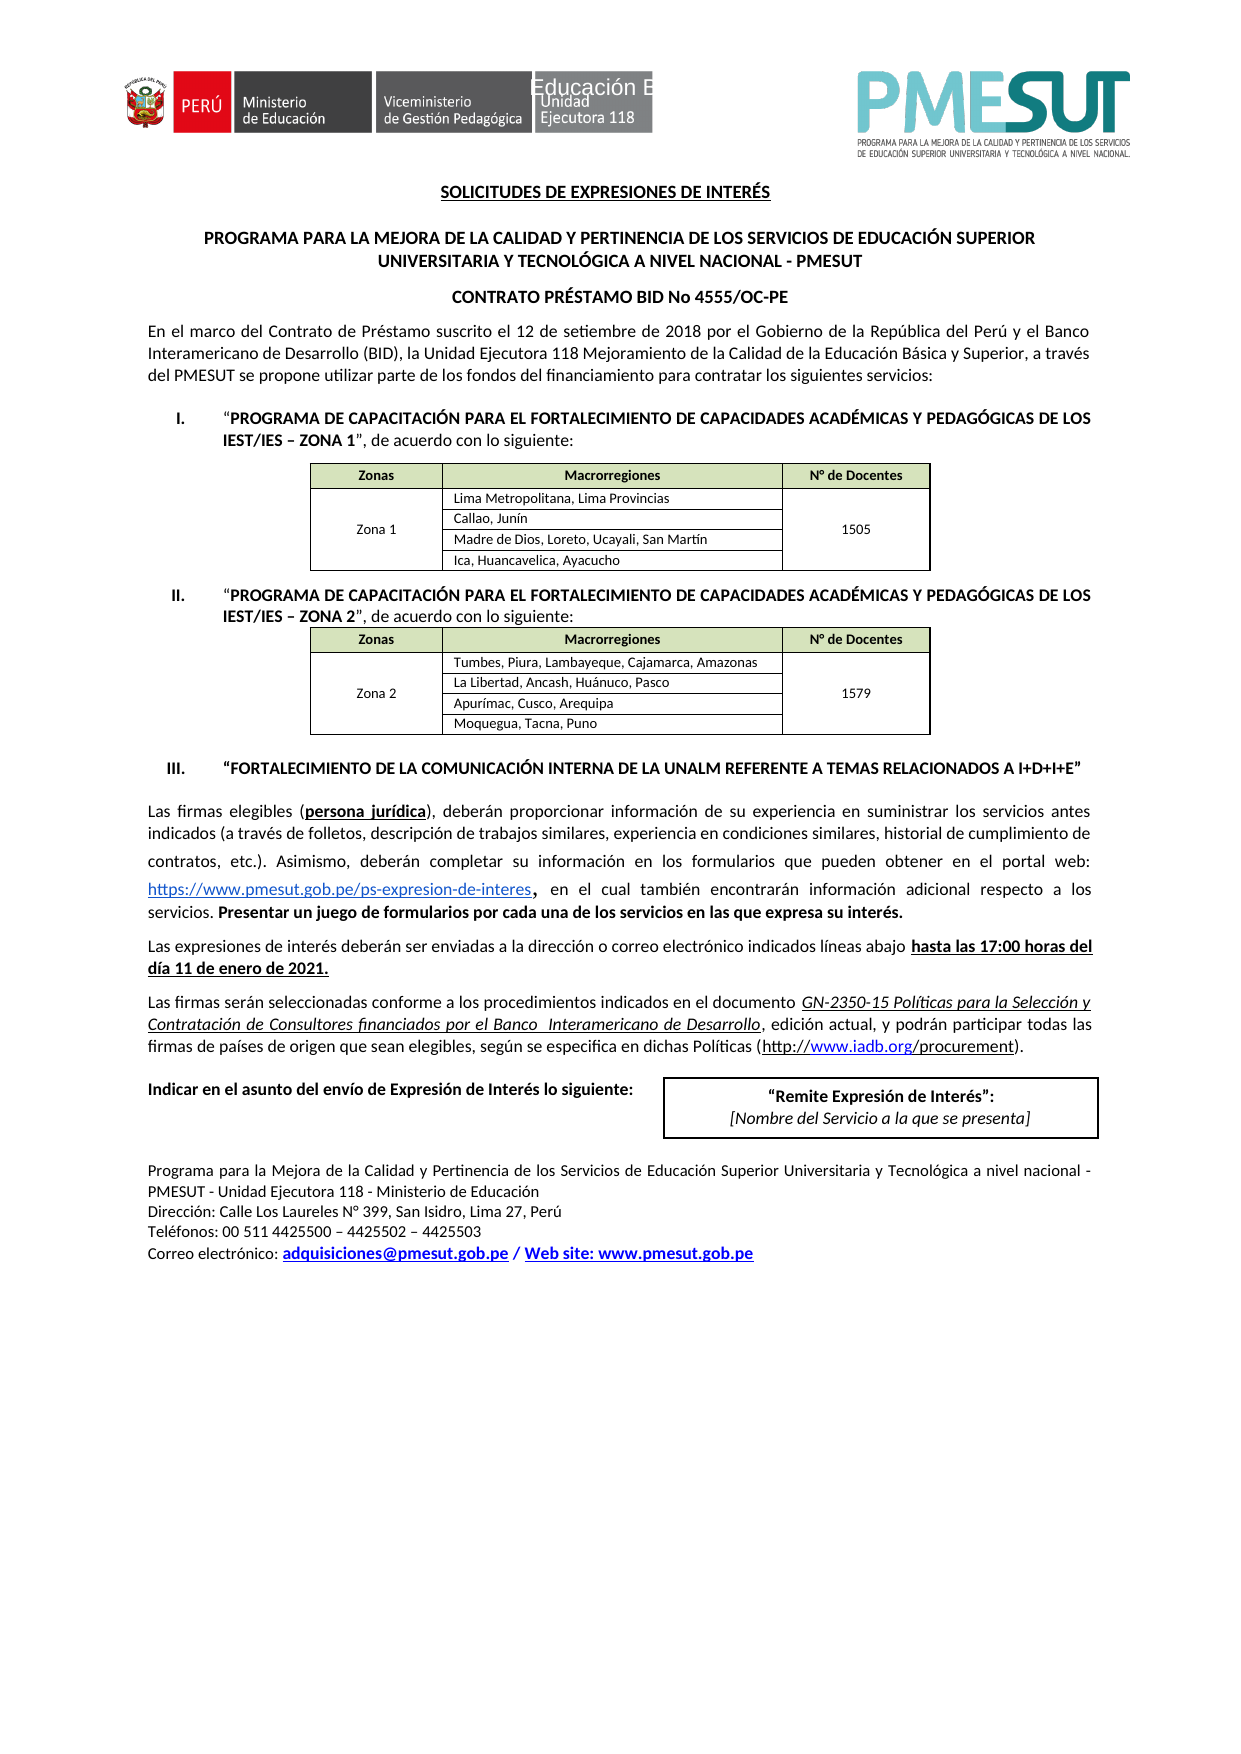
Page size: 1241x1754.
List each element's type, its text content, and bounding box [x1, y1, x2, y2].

table_cell Madre de Dios, Loreto, Ucayali, San Martín [443, 530, 782, 550]
text PROGRAMA PARA LA MEJORA DE LA CALIDAD Y PERTINENCIA DE LOS SERVICIOS DE EDUCACIÓN SUPERIOR UNIVERSITARIA Y TECNOLÓGICA A NIVEL NACIONAL - PMESUT [148, 226, 1092, 272]
text Teléfonos: 00 511 4425500 – 4425502 – 4425503 [148, 1221, 1092, 1242]
text SOLICITUDES DE EXPRESIONES DE INTERÉS [118, 181, 1092, 203]
list “PROGRAMA DE CAPACITACIÓN PARA EL FORTALECIMIENTO DE CAPACIDADES ACADÉMICAS Y PEDAGÓGICAS DE LOS IEST/IES – ZONA 1”, de acuerdo con lo siguiente: [185, 407, 1092, 451]
table_cell Zona 1 [311, 489, 442, 570]
text Las firmas serán seleccionadas conforme a los procedimientos indicados en el documento GN-2350-15 Políticas para la Selección y Contratación de Consultores financiados por el Banco Interamericano de Desarrollo, edición actual, y podrán participar todas las firmas de países de origen que sean elegibles, según se especifica en dichas Políticas (http://www.iadb.org/procurement). [148, 992, 1092, 1057]
table_header N° de Docentes [783, 628, 929, 652]
text CONTRATO PRÉSTAMO BID No 4555/OC-PE [148, 285, 1092, 308]
table_header Zonas [311, 628, 442, 652]
list “PROGRAMA DE CAPACITACIÓN PARA EL FORTALECIMIENTO DE CAPACIDADES ACADÉMICAS Y PEDAGÓGICAS DE LOS IEST/IES – ZONA 2”, de acuerdo con lo siguiente: [185, 584, 1092, 627]
table_cell 1579 [783, 653, 929, 734]
table_header Macrorregiones [443, 464, 782, 488]
table_cell Lima Metropolitana, Lima Provincias [443, 489, 782, 509]
text Dirección: Calle Los Laureles N° 399, San Isidro, Lima 27, Perú [148, 1201, 1092, 1221]
table_cell Tumbes, Piura, Lambayeque, Cajamarca, Amazonas [443, 653, 782, 673]
table_cell Zona 2 [311, 653, 442, 734]
text Programa para la Mejora de la Calidad y Pertinencia de los Servicios de Educación Superior Universitaria y Tecnológica a nivel nacional - PMESUT - Unidad Ejecutora 118 - Ministerio de Educación [148, 1161, 1092, 1201]
text En el marco del Contrato de Préstamo suscrito el 12 de setiembre de 2018 por el Gobierno de la República del Perú y el Banco Interamericano de Desarrollo (BID), la Unidad Ejecutora 118 Mejoramiento de la Calidad de la Educación Básica y Superior, a través del PMESUT se propone utilizar parte de los fondos del financiamiento para contratar los siguientes servicios: [148, 321, 1092, 386]
picture [119, 67, 1135, 160]
text Correo electrónico: adquisiciones@pmesut.gob.pe / Web site: www.pmesut.gob.pe [148, 1242, 1092, 1263]
table_cell 1505 [783, 489, 929, 570]
table_cell Callao, Junín [443, 510, 782, 529]
table_cell Ica, Huancavelica, Ayacucho [443, 551, 782, 570]
text Las expresiones de interés deberán ser enviadas a la dirección o correo electrónico indicados líneas abajo hasta las 17:00 horas del día 11 de enero de 2021. [148, 936, 1092, 979]
table_cell Apurímac, Cusco, Arequipa [443, 694, 782, 714]
list “FORTALECIMIENTO DE LA COMUNICACIÓN INTERNA DE LA UNALM REFERENTE A TEMAS RELACIONADOS A I+D+I+E” [185, 757, 1092, 779]
table_cell Moquegua, Tacna, Puno [443, 715, 782, 734]
text Indicar en el asunto del envío de Expresión de Interés lo siguiente: [148, 1078, 663, 1100]
table_header Macrorregiones [443, 628, 782, 652]
table_header N° de Docentes [783, 464, 929, 488]
table_header Zonas [311, 464, 442, 488]
table_cell La Libertad, Ancash, Huánuco, Pasco [443, 674, 782, 693]
text Las firmas elegibles (persona jurídica), deberán proporcionar información de su experiencia en suministrar los servicios antes indicados (a través de folletos, descripción de trabajos similares, experiencia en condiciones similares, historial de cumplimiento de contratos, etc.). Asimismo, deberán completar su información en los formularios que pueden obtener en el portal web: https://www.pmesut.gob.pe/ps-expresion-de-interes, en el cual también encontrarán información adicional respecto a los servicios. Presentar un juego de formularios por cada una de los servicios en las que expresa su interés. [148, 800, 1092, 923]
